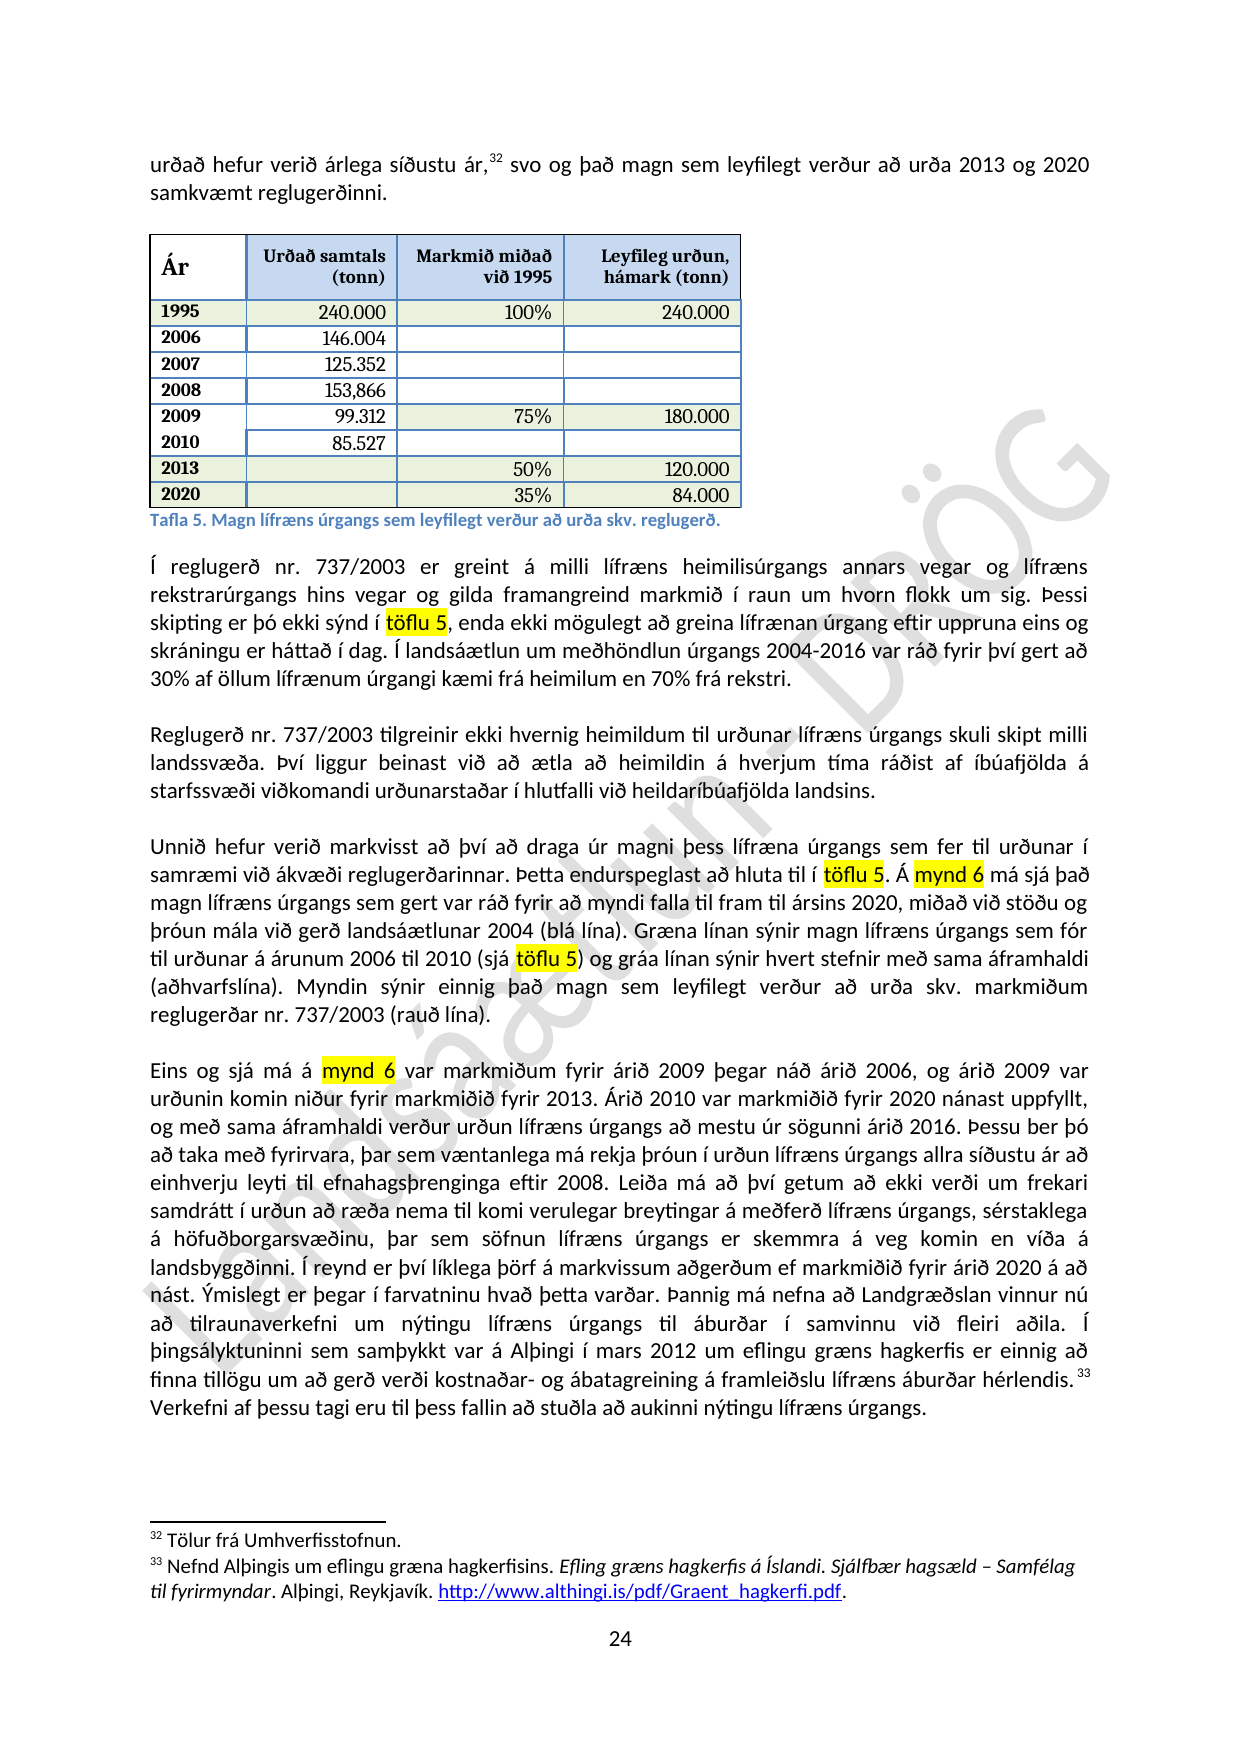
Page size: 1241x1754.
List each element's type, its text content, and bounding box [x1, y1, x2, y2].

table_cell [565, 327, 740, 351]
text Reglugerð nr. 737/2003 tilgreinir ekki hvernig heimildum til urðunar lífræns úrgangs skuli skipt milli landssvæða. Því liggur beinast við að ætla að heimildin á hverjum tíma ráðist af íbúafjölda á starfssvæði viðkomandi urðunarstaðar í hlutfalli við heildaríbúafjölda landsins. [150, 720, 1090, 804]
table_cell 2020 [151, 483, 245, 507]
table_cell 2008 [151, 379, 245, 403]
table_cell [398, 379, 563, 403]
table_cell [398, 327, 563, 351]
table_cell [248, 483, 396, 507]
text Tafla 5. Magn lífræns úrgangs sem leyfilegt verður að urða skv. reglugerð. [150, 508, 1090, 531]
table_header Markmið miðað við 1995 [398, 235, 563, 299]
table_cell [565, 431, 740, 455]
text Í reglugerð nr. 737/2003 er greint á milli lífræns heimilisúrgangs annars vegar og lífræns rekstrarúrgangs hins vegar og gilda framangreind markmið í raun um hvorn flokk um sig. Þessi skipting er þó ekki sýnd í töflu 5, enda ekki mögulegt að greina lífrænan úrgang eftir uppruna eins og skráningu er háttað í dag. Í landsáætlun um meðhöndlun úrgangs 2004-2016 var ráð fyrir því gert að 30% af öllum lífrænum úrgangi kæmi frá heimilum en 70% frá rekstri. [150, 552, 1090, 692]
table_cell 35% [398, 483, 563, 507]
table_cell 2013 [151, 457, 246, 481]
table_cell 240.000 [247, 301, 396, 325]
table_cell 2006 [151, 327, 245, 351]
table_cell 153,866 [248, 379, 396, 403]
table_cell 100% [398, 301, 563, 325]
table_header Ár [151, 235, 245, 299]
table_cell 125.352 [247, 353, 396, 377]
table_cell 50% [398, 457, 563, 481]
text Eins og sjá má á mynd 6 var markmiðum fyrir árið 2009 þegar náð árið 2006, og árið 2009 var urðunin komin niður fyrir markmiðið fyrir 2013. Árið 2010 var markmiðið fyrir 2020 nánast uppfyllt, og með sama áframhaldi verður urðun lífræns úrgangs að mestu úr sögunni árið 2016. Þessu ber þó að taka með fyrirvara, þar sem væntanlega má rekja þróun í urðun lífræns úrgangs allra síðustu ár að einhverju leyti til efnahagsþrenginga eftir 2008. Leiða má að því getum að ekki verði um frekari samdrátt í urðun að ræða nema til komi verulegar breytingar á meðferð lífræns úrgangs, sérstaklega á höfuðborgarsvæðinu, þar sem söfnun lífræns úrgangs er skemmra á veg komin en víða á landsbyggðinni. Í reynd er því líklega þörf á markvissum aðgerðum ef markmiðið fyrir árið 2020 á að nást. Ýmislegt er þegar í farvatninu hvað þetta varðar. Þannig má nefna að Landgræðslan vinnur nú að tilraunaverkefni um nýtingu lífræns úrgangs til áburðar í samvinnu við fleiri aðila. Í þingsályktuninni sem samþykkt var á Alþingi í mars 2012 um eflingu græns hagkerfis er einnig að finna tillögu um að gerð verði kostnaðar- og ábatagreining á framleiðslu lífræns áburðar hérlendis. Verkefni af þessu tagi eru til þess fallin að stuðla að aukinni nýtingu lífræns úrgangs. [150, 1056, 1090, 1421]
table_cell 2007 [151, 353, 246, 377]
table_cell 240.000 [564, 301, 740, 325]
table_cell 75% [398, 405, 563, 429]
table_cell 85.527 [248, 431, 396, 455]
table_cell 84.000 [565, 483, 740, 507]
table_cell [564, 353, 740, 377]
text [150, 150, 1090, 206]
table_cell [247, 457, 396, 481]
table_cell [398, 431, 563, 455]
table_cell [398, 353, 563, 377]
text Unnið hefur verið markvisst að því að draga úr magni þess lífræna úrgangs sem fer til urðunar í samræmi við ákvæði reglugerðarinnar. Þetta endurspeglast að hluta til í töflu 5. Á mynd 6 má sjá það magn lífræns úrgangs sem gert var ráð fyrir að myndi falla til fram til ársins 2020, miðað við stöðu og þróun mála við gerð landsáætlunar 2004 (blá lína). Græna línan sýnir magn lífræns úrgangs sem fór til urðunar á árunum 2006 til 2010 (sjá töflu 5) og gráa línan sýnir hvert stefnir með sama áframhaldi (aðhvarfslína). Myndin sýnir einnig það magn sem leyfilegt verður að urða skv. markmiðum reglugerðar nr. 737/2003 (rauð lína). [150, 832, 1090, 1028]
table_cell 1995 [151, 301, 246, 325]
table_cell 120.000 [564, 457, 740, 481]
table_cell 180.000 [564, 405, 740, 429]
table_cell 2010 [151, 429, 245, 455]
table_cell 2009 [151, 405, 246, 429]
table_cell [565, 379, 740, 403]
table_header Urðað samtals (tonn) [248, 235, 396, 299]
table_header Leyfileg urðun, hámark (tonn) [565, 235, 740, 299]
table_cell 146.004 [248, 327, 396, 351]
table_cell 99.312 [247, 405, 396, 429]
